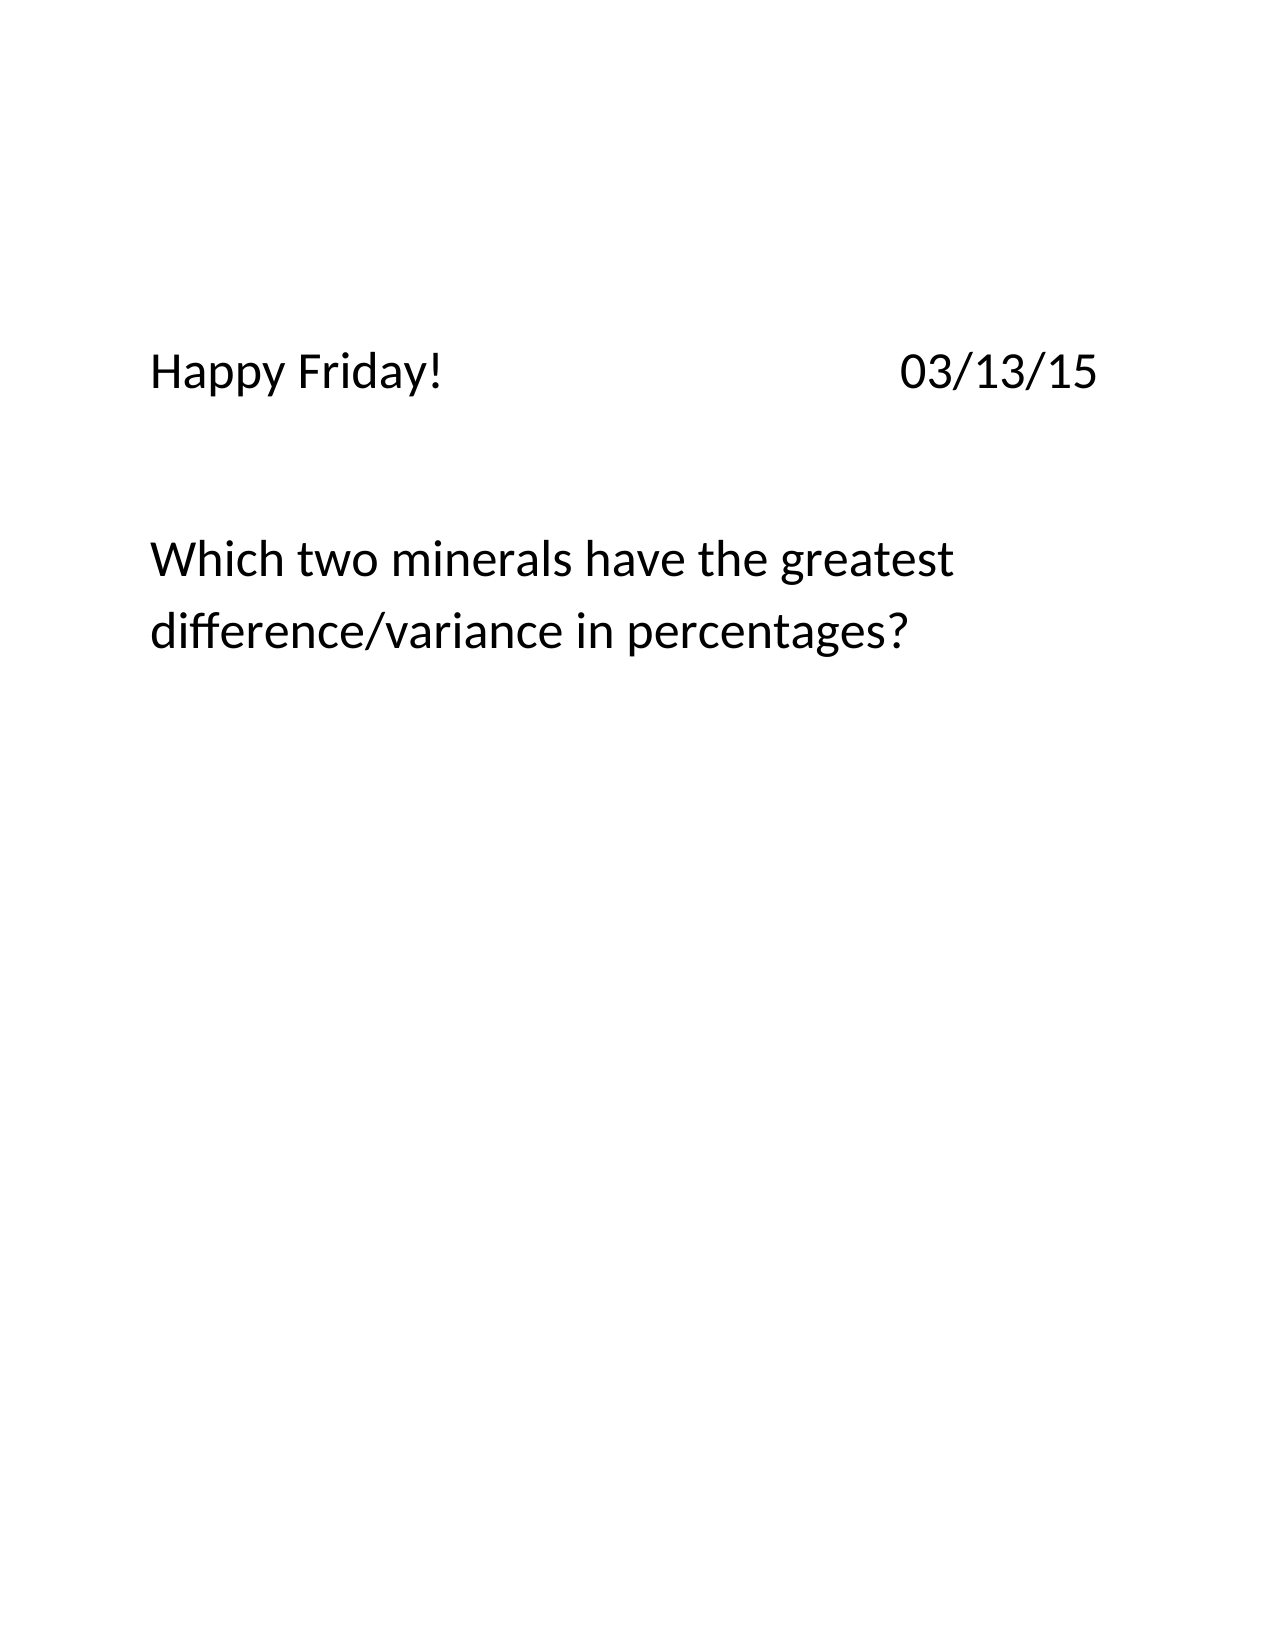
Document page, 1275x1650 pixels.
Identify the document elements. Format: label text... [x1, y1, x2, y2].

text Which two minerals have the greatest difference/variance in percentages? [150, 525, 1125, 662]
text Happy Friday! 03/13/15 [150, 338, 1125, 401]
